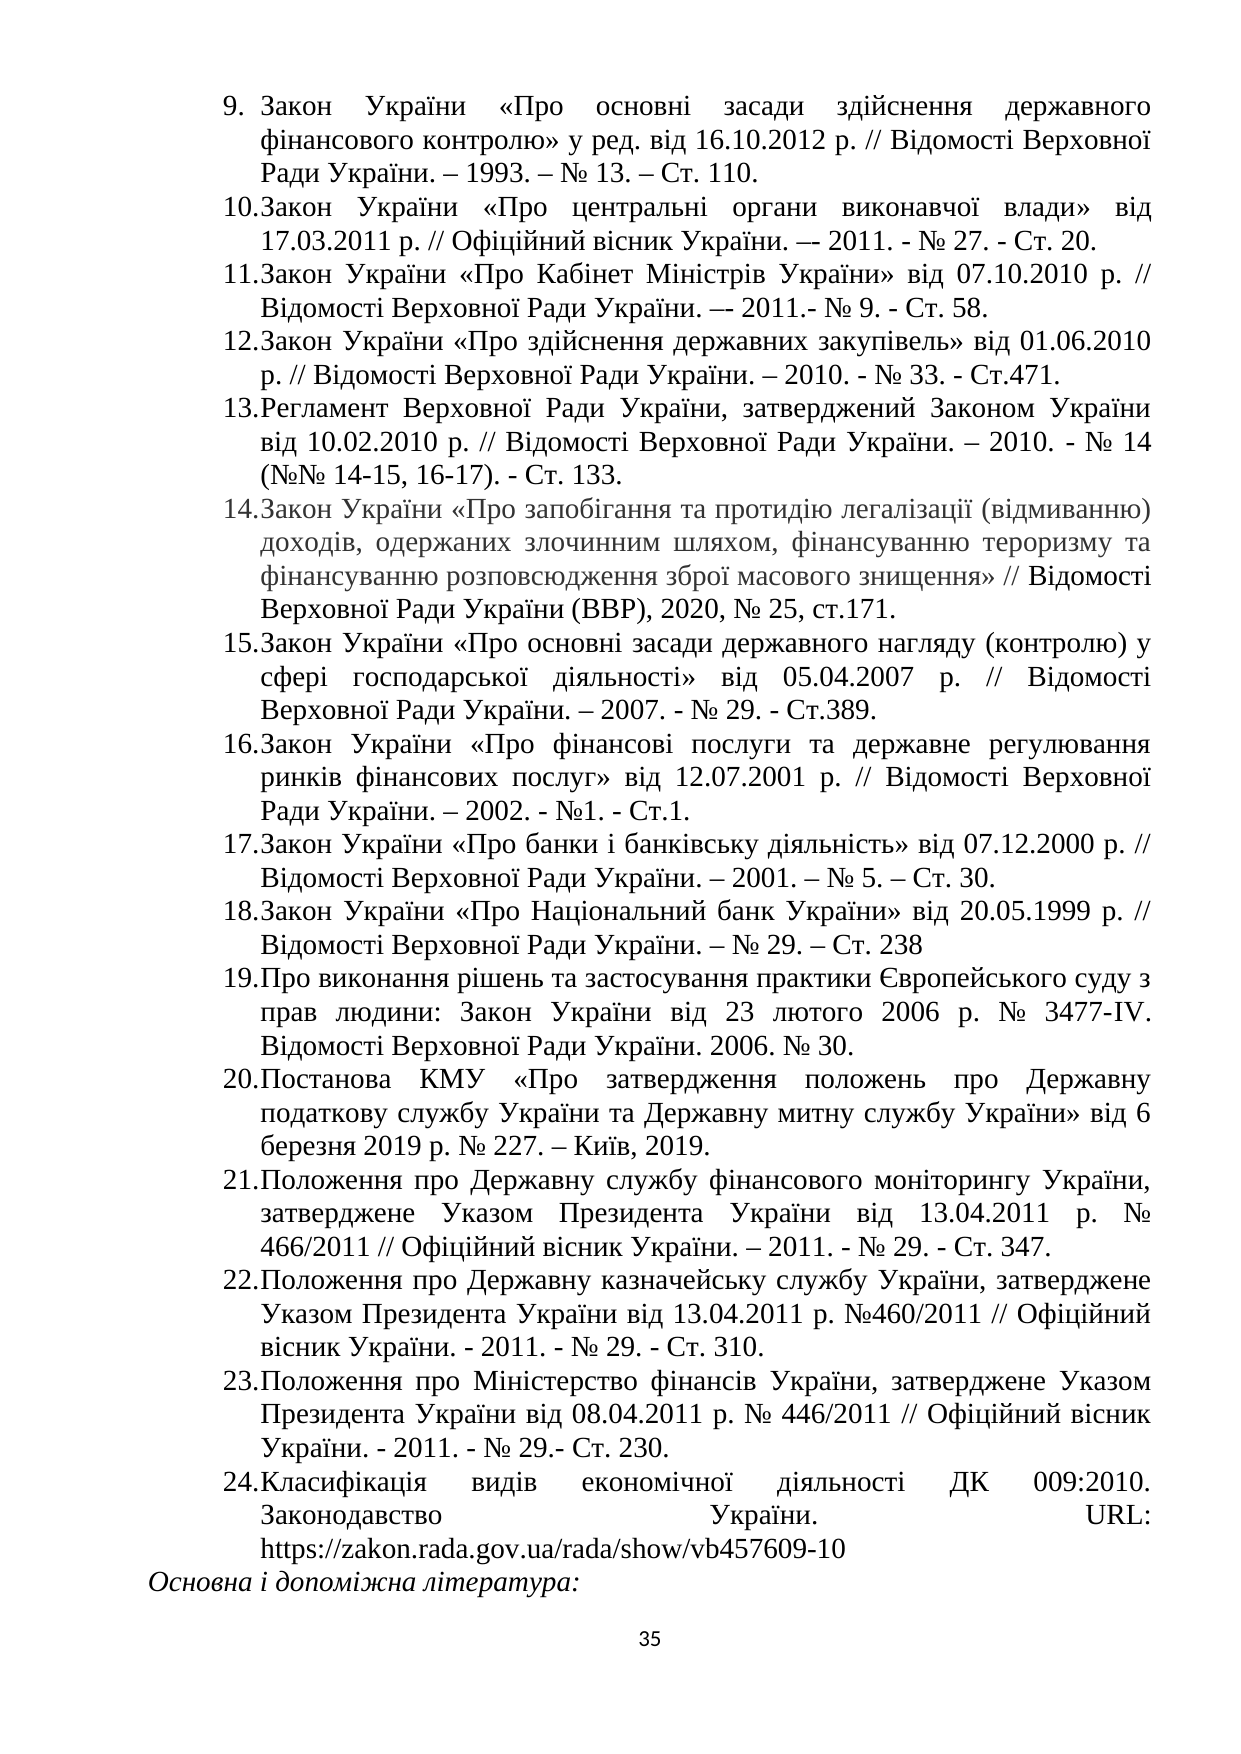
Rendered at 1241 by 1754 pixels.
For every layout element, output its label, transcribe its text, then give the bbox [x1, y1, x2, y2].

text Основна і допоміжна література: [148, 1564, 1152, 1598]
list Регламент Верховної Ради України, затверджений Законом України від 10.02.2010 р. // Відомості Верховної Ради України. – 2010. - № 14 (№№ 14-15, 16-17). - Ст. 133. [223, 390, 1152, 491]
list Положення про Державну службу фінансового моніторингу України, затверджене Указом Президента України від 13.04.2011 р. № 466/2011 // Офіційний вісник України. – 2011. - № 29. - Ст. 347. [223, 1162, 1152, 1262]
list Закон України «Про центральні органи виконавчої влади» від 17.03.2011 р. // Офіційний вісник України. –- 2011. - № 27. - Ст. 20. [223, 189, 1152, 256]
list Положення про Міністерство фінансів України, затверджене Указом Президента України від 08.04.2011 р. № 446/2011 // Офіційний вісник України. - 2011. - № 29.- Ст. 230. [223, 1363, 1152, 1464]
list Закон України «Про Кабінет Міністрів України» від 07.10.2010 р. // Відомості Верховної Ради України. –- 2011.- № 9. - Ст. 58. [223, 256, 1152, 323]
list Постанова КМУ «Про затвердження положень про Державну податкову службу України та Державну митну службу України» від 6 березня 2019 р. № 227. – Київ, 2019. [223, 1061, 1152, 1162]
list Положення про Державну казначейську службу України, затверджене Указом Президента України від 13.04.2011 р. №460/2011 // Офіційний вісник України. - 2011. - № 29. - Ст. 310. [223, 1262, 1152, 1363]
list Про виконання рішень та застосування практики Європейського суду з прав людини: Закон України від 23 лютого 2006 р. № 3477-IV. Відомості Верховної Ради України. 2006. № 30. [223, 961, 1152, 1061]
list Закон України «Про основні засади державного нагляду (контролю) у сфері господарської діяльності» від 05.04.2007 р. // Відомості Верховної Ради України. – 2007. - № 29. - Ст.389. [223, 625, 1152, 726]
list Класифікація видів економічної діяльності ДК 009:2010. Законодавство України. URL: https://zakon.rada.gov.ua/rada/show/vb457609-10 [223, 1464, 1152, 1564]
list Закон України «Про основні засади здійснення державного фінансового контролю» у ред. від 16.10.2012 р. // Відомості Верховної Ради України. – 1993. – № 13. – Ст. 110. [223, 88, 1152, 189]
list Закон України «Про запобігання та протидію легалізації (відмиванню) доходів, одержаних злочинним шляхом, фінансуванню тероризму та фінансуванню розповсюдження зброї масового знищення» // Відомості Верховної Ради України (ВВР), 2020, № 25, ст.171. [223, 491, 1152, 625]
list Закон України «Про фінансові послуги та державне регулювання ринків фінансових послуг» від 12.07.2001 р. // Відомості Верховної Ради України. – 2002. - №1. - Ст.1. [223, 726, 1152, 826]
list Закон України «Про Національний банк України» від 20.05.1999 р. // Відомості Верховної Ради України. – № 29. – Ст. 238 [223, 893, 1152, 961]
list Закон України «Про банки і банківську діяльність» від 07.12.2000 р. // Відомості Верховної Ради України. – 2001. – № 5. – Ст. 30. [223, 826, 1152, 893]
list Закон України «Про здійснення державних закупівель» від 01.06.2010 р. // Відомості Верховної Ради України. – 2010. - № 33. - Ст.471. [223, 323, 1152, 390]
